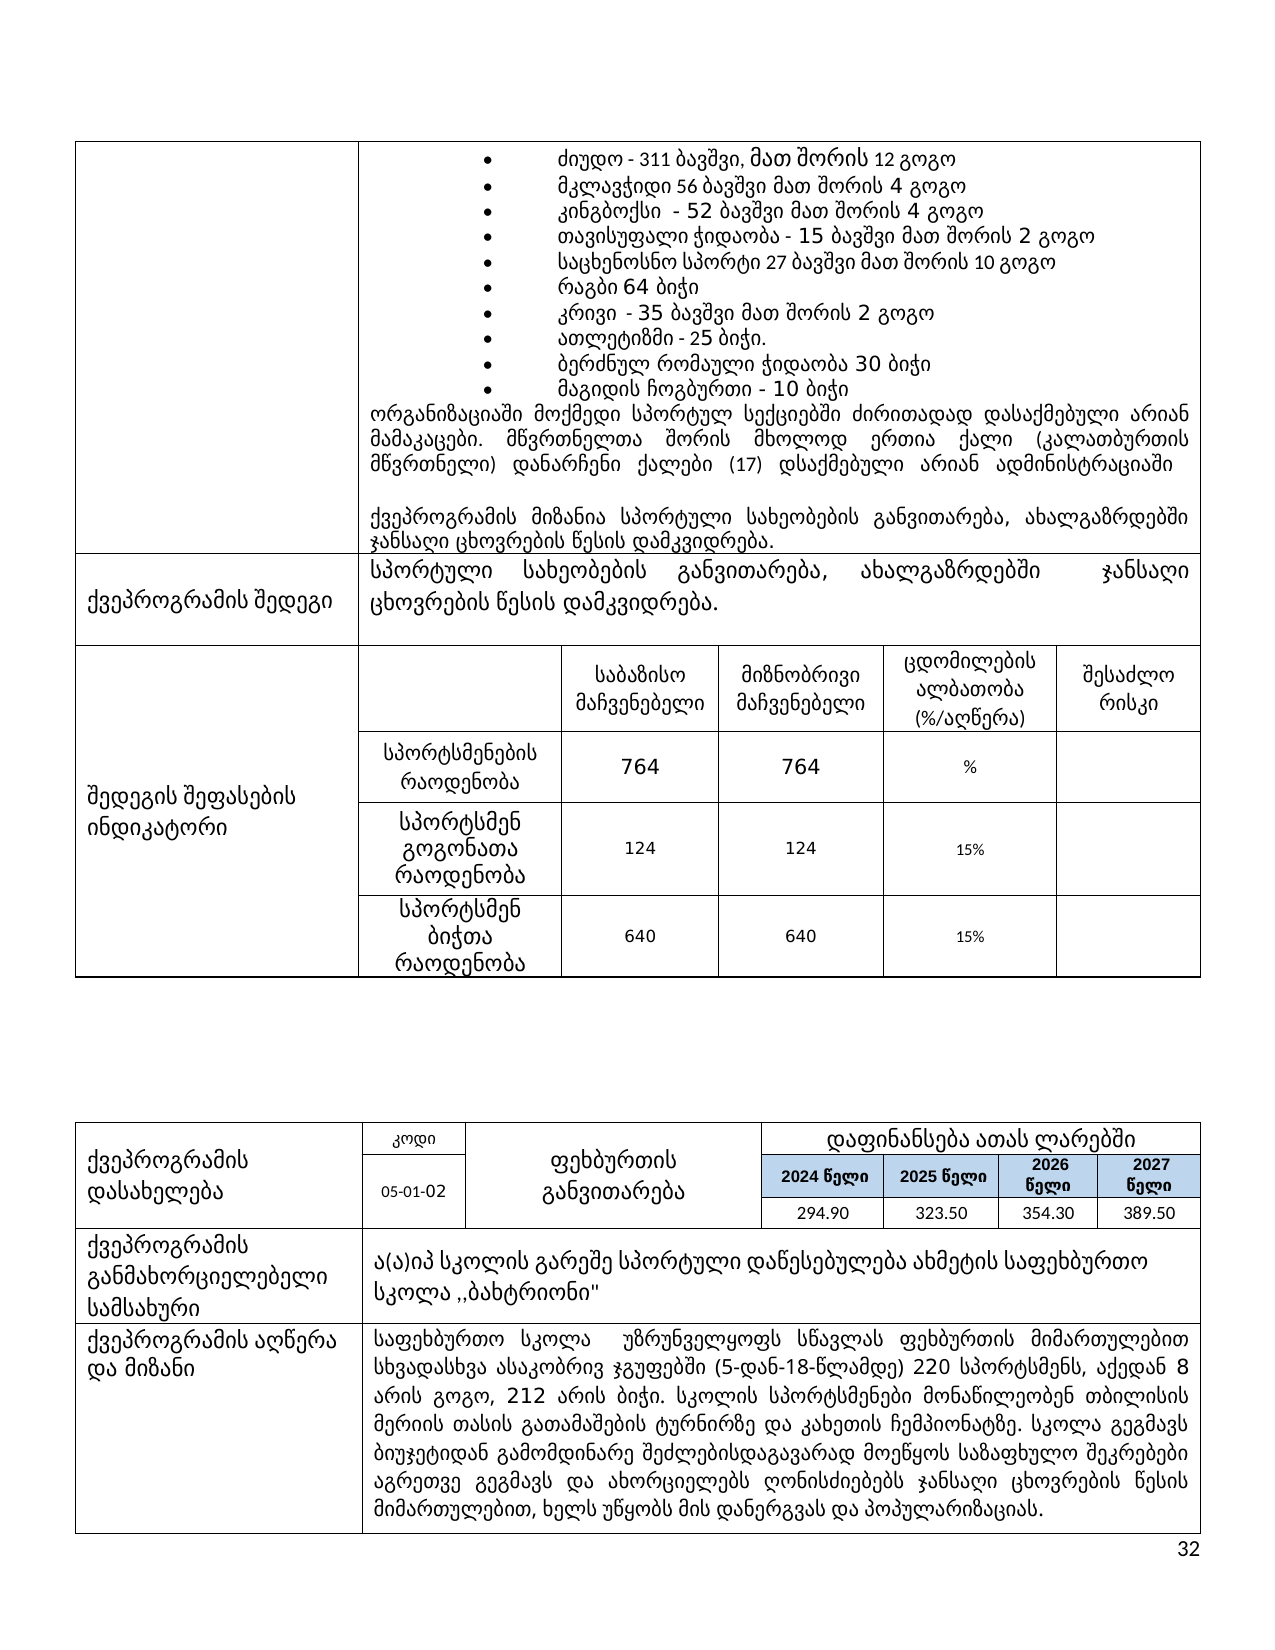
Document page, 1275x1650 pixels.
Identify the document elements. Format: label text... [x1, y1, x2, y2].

table_header ქვეპროგრამის დასახელება [76, 1123, 362, 1228]
table_cell 15% [884, 896, 1056, 976]
table_cell ქვეპროგრამის განმახორციელებელი სამსახური [76, 1229, 362, 1323]
table_cell 764 [719, 732, 883, 802]
table_cell 124 [562, 803, 718, 895]
table_cell % [884, 732, 1056, 802]
table_header დაფინანსება ათას ლარებში [762, 1123, 1200, 1154]
table_cell 2024 წელი [762, 1155, 883, 1197]
table_cell 294.90 [762, 1198, 883, 1228]
table_cell ა(ა)იპ სკოლის გარეშე სპორტული დაწესებულება ახმეტის საფეხბურთო სკოლა ,,ბახტრიონი" [363, 1229, 1200, 1323]
table_cell 2026 წელი [999, 1155, 1097, 1197]
table_header ფეხბურთის განვითარება [466, 1123, 761, 1228]
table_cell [76, 142, 358, 553]
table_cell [76, 1324, 362, 1533]
table_cell სპორტული სახეობების განვითარება, ახალგაზრდებში ჯანსაღი ცხოვრების წესის დამკვიდრება. [359, 554, 1200, 645]
table_cell შესაძლო რისკი [1057, 646, 1200, 731]
table_cell სპორტსმენ ბიჭთა რაოდენობა [359, 896, 561, 976]
table_cell 15% [884, 803, 1056, 895]
table_cell 2027 წელი [1098, 1155, 1200, 1197]
table_cell [1057, 896, 1200, 976]
table_cell სპორტსმენ გოგონათა რაოდენობა [359, 803, 561, 895]
table_cell ქვეპროგრამის შედეგი [76, 554, 358, 645]
table_cell შედეგის შეფასების ინდიკატორი [76, 646, 358, 976]
table_cell 640 [719, 896, 883, 976]
table_cell 640 [562, 896, 718, 976]
table_cell [1057, 732, 1200, 802]
table_cell 05-01-02 [363, 1155, 465, 1228]
table_cell ცდომილების ალბათობა (%/აღწერა) [884, 646, 1056, 731]
table_cell 2025 წელი [884, 1155, 998, 1197]
table_cell 389.50 [1098, 1198, 1200, 1228]
table_cell [359, 646, 561, 731]
table_cell 354.30 [999, 1198, 1097, 1228]
table_cell საბაზისო მაჩვენებელი [562, 646, 718, 731]
table_header კოდი [363, 1123, 465, 1154]
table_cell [359, 142, 1200, 553]
table_cell მიზნობრივი მაჩვენებელი [719, 646, 883, 731]
table_cell 124 [719, 803, 883, 895]
table_cell 764 [562, 732, 718, 802]
table_cell [1057, 803, 1200, 895]
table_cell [363, 1324, 1200, 1533]
table_cell სპორტსმენების რაოდენობა [359, 732, 561, 802]
table_cell 323.50 [884, 1198, 998, 1228]
